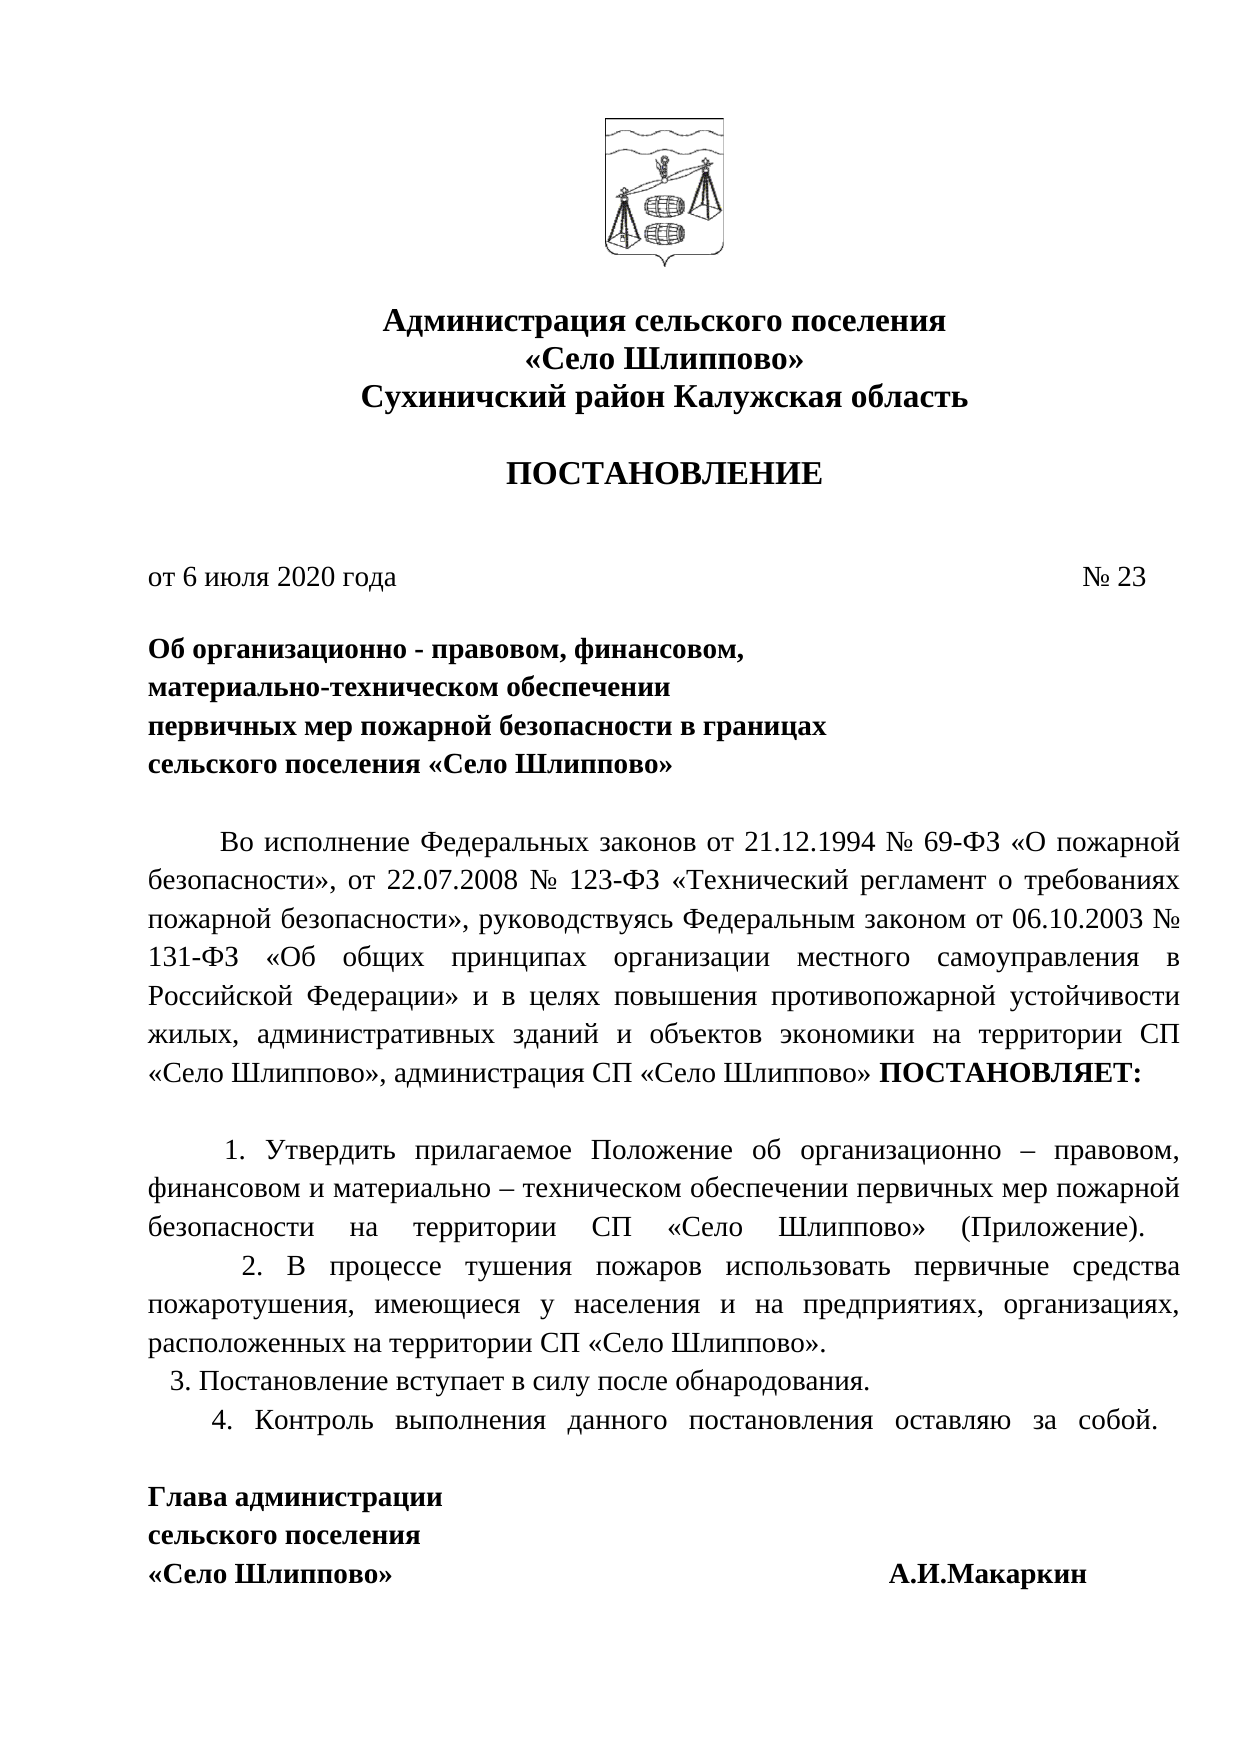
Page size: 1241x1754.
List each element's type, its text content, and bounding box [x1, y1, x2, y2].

text ПОСТАНОВЛЕНИЕ [148, 453, 1181, 492]
picture [605, 118, 724, 267]
text Администрация сельского поселения [148, 300, 1181, 338]
text Во исполнение Федеральных законов от 21.12.1994 № 69-ФЗ «О пожарной безопасности», от 22.07.2008 № 123-ФЗ «Технический регламент о требованиях пожарной безопасности», руководствуясь Федеральным законом от 06.10.2003 № 131-ФЗ «Об общих принципах организации местного самоуправления в Российской Федерации» и в целях повышения противопожарной устойчивости жилых, административных зданий и объектов экономики на территории СП «Село Шлиппово», администрация СП «Село Шлиппово» ПОСТАНОВЛЯЕТ: [148, 785, 1181, 1088]
text Сухиничский район Калужская область [148, 377, 1181, 415]
text 3. Постановление вступает в силу после обнародования. [148, 1363, 1181, 1397]
text материально-техническом обеспечении [148, 669, 1181, 703]
text сельского поселения «Село Шлиппово» [148, 747, 1181, 780]
text Об организационно - правовом, финансовом, [148, 631, 1181, 664]
text 1. Утвердить прилагаемое Положение об организационно – правовом, финансовом и материально – техническом обеспечении первичных мер пожарной безопасности на территории СП «Село Шлиппово» (Приложение). 2. В процессе тушения пожаров использовать первичные средства пожаротушения, имеющиеся у населения и на предприятиях, организациях, расположенных на территории СП «Село Шлиппово». [148, 1093, 1181, 1358]
text «Село Шлиппово» А.И.Макаркин [148, 1556, 1181, 1589]
text 4. Контроль выполнения данного постановления оставляю за собой. Глава администрации [148, 1402, 1181, 1512]
text сельского поселения [148, 1517, 1181, 1551]
text первичных мер пожарной безопасности в границах [148, 708, 1181, 742]
text от 6 июля 2020 года № 23 [148, 559, 1181, 592]
text «Село Шлиппово» [148, 338, 1181, 377]
